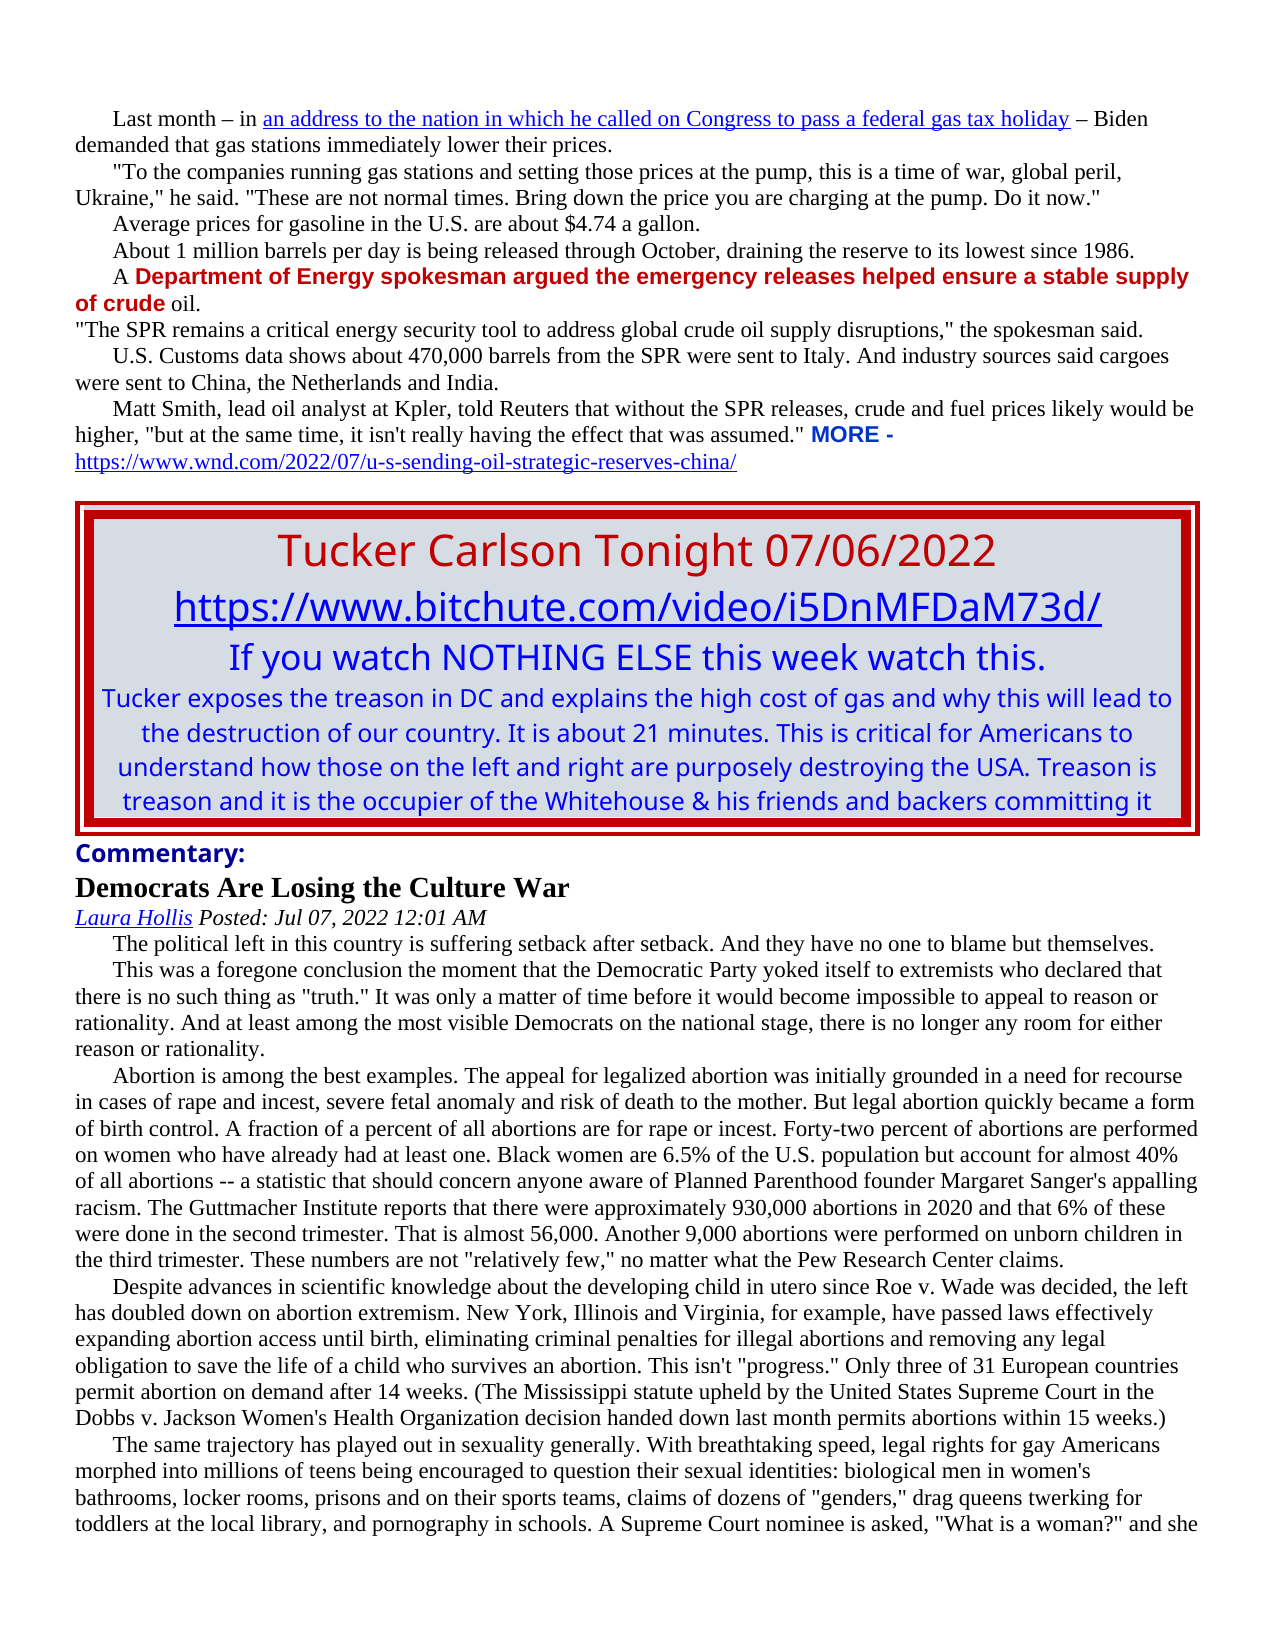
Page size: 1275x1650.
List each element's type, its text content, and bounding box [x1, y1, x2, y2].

text U.S. Customs data shows about 470,000 barrels from the SPR were sent to Italy. And industry sources said cargoes were sent to China, the Netherlands and India. [75, 342, 1200, 395]
text A Department of Energy spokesman argued the emergency releases helped ensure a stable supply of crude oil. [75, 263, 1200, 316]
text "To the companies running gas stations and setting those prices at the pump, this is a time of war, global peril, Ukraine," he said. "These are not normal times. Bring down the price you are charging at the pump. Do it now." [75, 158, 1200, 210]
text Commentary: [75, 836, 1200, 870]
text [75, 870, 1200, 1536]
text "The SPR remains a critical energy security tool to address global crude oil supply disruptions," the spokesman said. [75, 316, 1200, 342]
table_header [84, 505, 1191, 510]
text Average prices for gasoline in the U.S. are about $4.74 a gallon. [75, 210, 1200, 237]
table_header Tucker Carlson Tonight 07/06/2022 https://www.bitchute.com/video/i5DnMFDaM73d/ If you watch NOTHING ELSE this week watch this. Tucker exposes the treason in DC and explains the high cost of gas and why this will lead to the destruction of our country. It is about 21 minutes. This is critical for Americans to understand how those on the left and right are purposely destroying the USA. Treason is treason and it is the occupier of the Whitehouse & his friends and backers committing it [94, 519, 1181, 817]
text About 1 million barrels per day is being released through October, draining the reserve to its lowest since 1986. [75, 237, 1200, 263]
text Last month – in an address to the nation in which he called on Congress to pass a federal gas tax holiday – Biden demanded that gas stations immediately lower their prices. [75, 105, 1200, 158]
text Matt Smith, lead oil analyst at Kpler, told Reuters that without the SPR releases, crude and fuel prices likely would be higher, "but at the same time, it isn't really having the effect that was assumed." MORE - https://www.wnd.com/2022/07/u-s-sending-oil-strategic-reserves-china/ [75, 395, 1200, 474]
